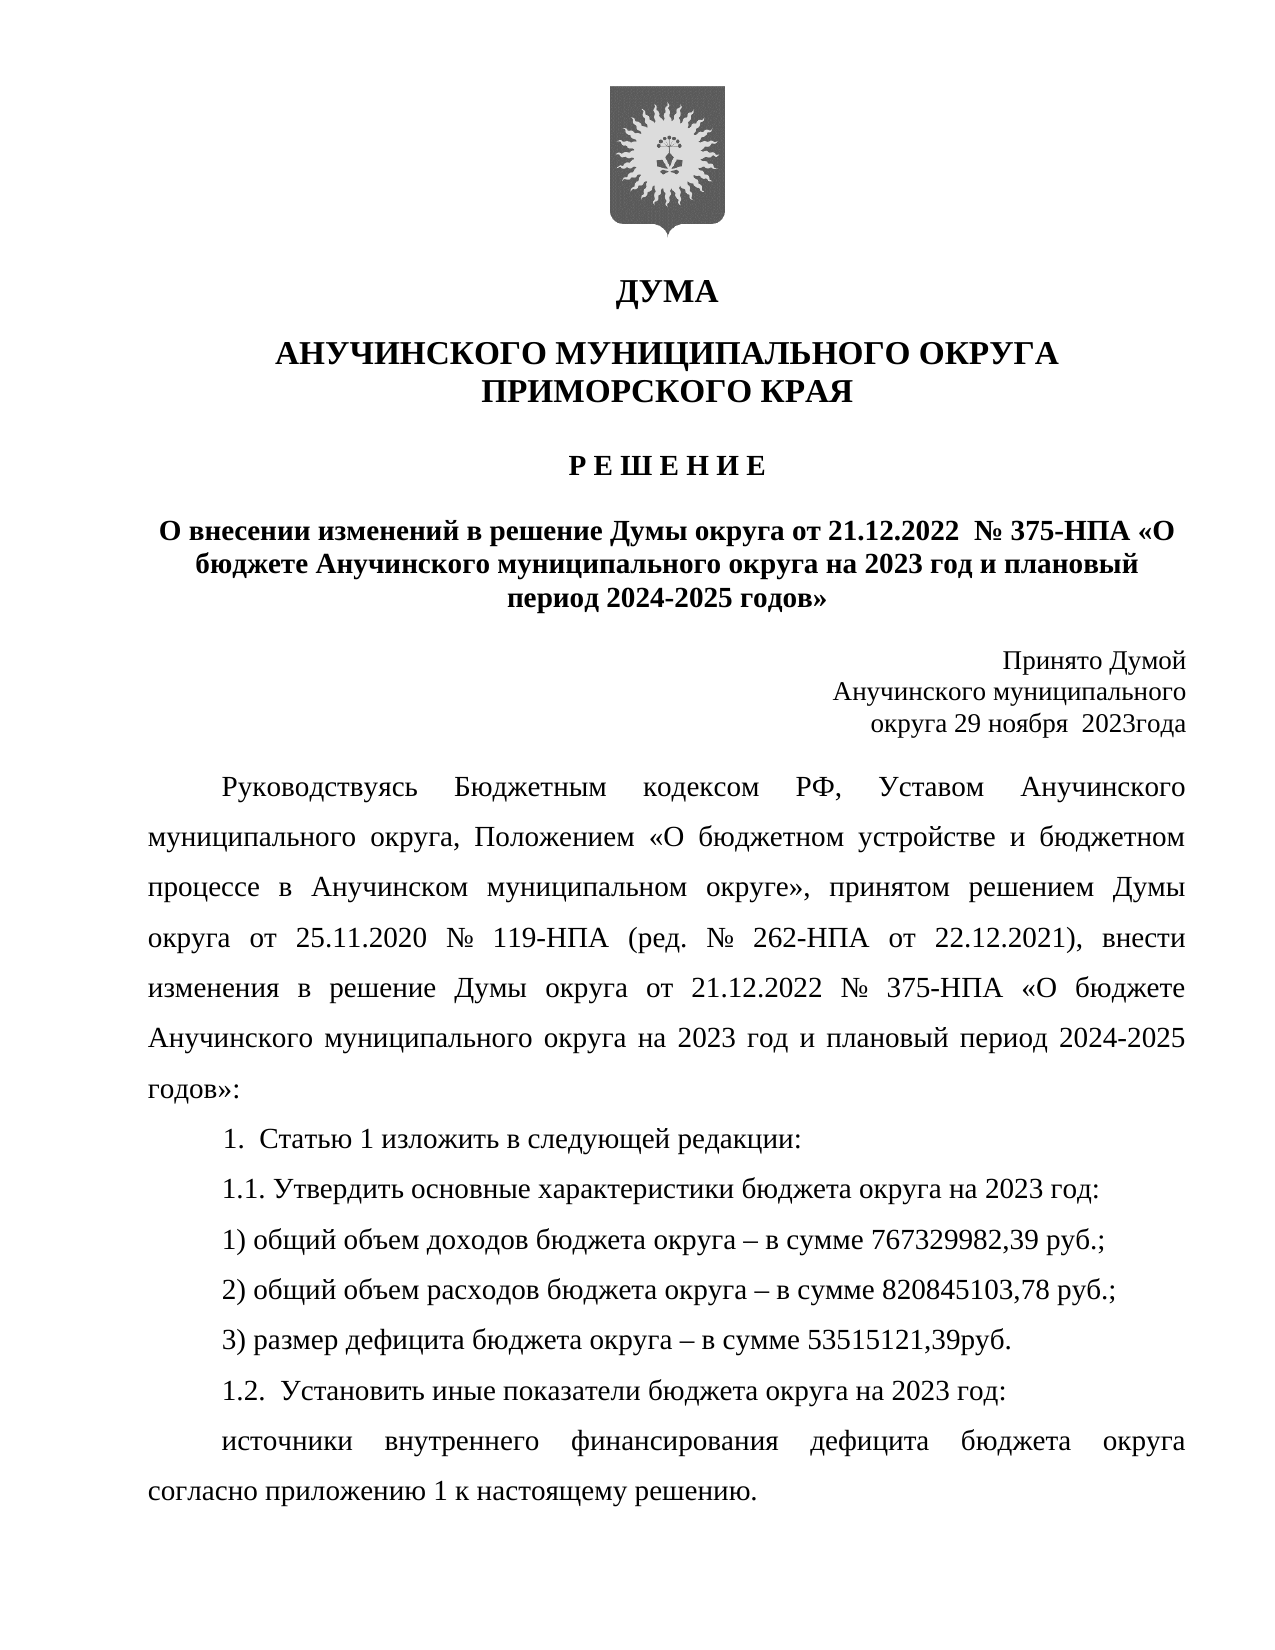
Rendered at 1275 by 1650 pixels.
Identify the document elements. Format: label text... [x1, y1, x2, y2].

text 2) общий объем расходов бюджета округа – в сумме 820845103,78 руб.; [148, 1272, 1186, 1306]
text Руководствуясь Бюджетным кодексом РФ, Уставом Анучинского муниципального округа, Положением «О бюджетном устройстве и бюджетном процессе в Анучинском муниципальном округе», принятом решением Думы округа от 25.11.2020 № 119-НПА (ред. № 262-НПА от 22.12.2021), внести изменения в решение Думы округа от 21.12.2022 № 375-НПА «О бюджете Анучинского муниципального округа на 2023 год и плановый период 2024-2025 годов»: [148, 769, 1186, 1104]
text округа 29 ноября 2023года [148, 707, 1186, 738]
text Принято Думой [148, 644, 1186, 676]
picture [606, 73, 728, 248]
text О внесении изменений в решение Думы округа от 21.12.2022 № 375-НПА «О бюджете Анучинского муниципального округа на 2023 год и плановый период 2024-2025 годов» [148, 513, 1186, 613]
text источники внутреннего финансирования дефицита бюджета округа согласно приложению 1 к настоящему решению. [148, 1423, 1186, 1507]
text 1) общий объем доходов бюджета округа – в сумме 767329982,39 руб.; [148, 1222, 1186, 1255]
text ПРИМОРСКОГО КРАЯ [148, 371, 1186, 409]
text Р Е Ш Е Н И Е [148, 448, 1186, 481]
text 3) размер дефицита бюджета округа – в сумме 53515121,39руб. [148, 1322, 1186, 1356]
text ДУМА [148, 271, 1186, 309]
text 1. Статью 1 изложить в следующей редакции: [223, 1121, 1186, 1155]
text 1.1. Утвердить основные характеристики бюджета округа на 2023 год: [148, 1171, 1186, 1205]
text Анучинского муниципального [148, 676, 1186, 707]
text 1.2. Установить иные показатели бюджета округа на 2023 год: [148, 1373, 1186, 1406]
text АНУЧИНСКОГО МУНИЦИПАЛЬНОГО ОКРУГА [148, 333, 1186, 371]
